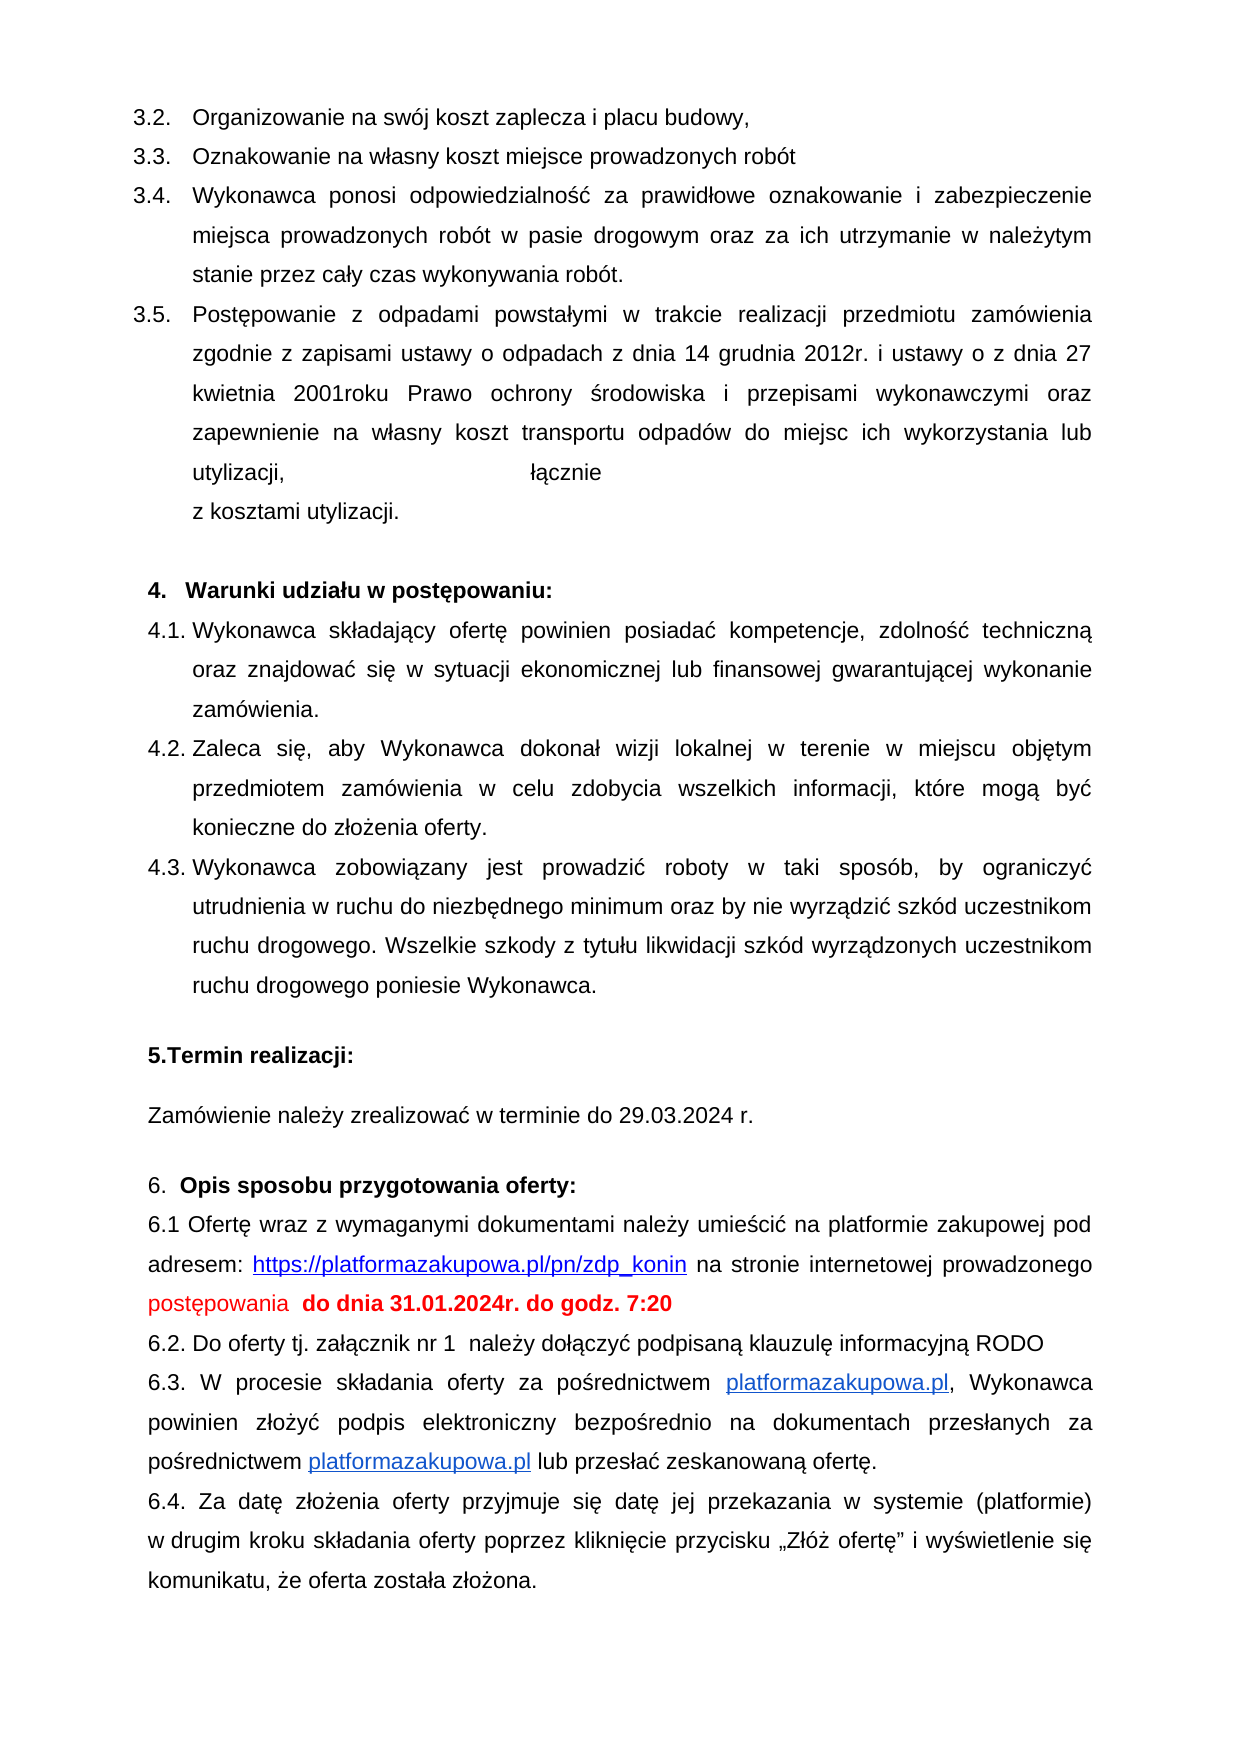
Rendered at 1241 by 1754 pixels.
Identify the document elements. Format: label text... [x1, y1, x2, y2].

text 6.2. Do oferty tj. załącznik nr 1 należy dołączyć podpisaną klauzulę informacyjną RODO [148, 1330, 1093, 1356]
text 6.4. Za datę złożenia oferty przyjmuje się datę jej przekazania w systemie (platformie) w drugim kroku składania oferty poprzez kliknięcie przycisku „Złóż ofertę” i wyświetlenie się komunikatu, że oferta została złożona. [148, 1488, 1093, 1593]
text 6.1 Ofertę wraz z wymaganymi dokumentami należy umieścić na platformie zakupowej pod adresem: https://platformazakupowa.pl/pn/zdp_konin na stronie internetowej prowadzonego postępowania do dnia 31.01.2024r. do godz. 7:20 [148, 1211, 1093, 1317]
text 5.Termin realizacji: [148, 1042, 1093, 1068]
list Warunki udziału w postępowaniu: [148, 577, 1093, 603]
list Wykonawca ponosi odpowiedzialność za prawidłowe oznakowanie i zabezpieczenie miejsca prowadzonych robót w pasie drogowym oraz za ich utrzymanie w należytym stanie przez cały czas wykonywania robót. [133, 182, 1093, 288]
text 6. Opis sposobu przygotowania oferty: [148, 1172, 1093, 1198]
text 6.3. W procesie składania oferty za pośrednictwem platformazakupowa.pl, Wykonawca powinien złożyć podpis elektroniczny bezpośrednio na dokumentach przesłanych za pośrednictwem platformazakupowa.pl lub przesłać zeskanowaną ofertę. [148, 1369, 1093, 1474]
list Organizowanie na swój koszt zaplecza i placu budowy, [133, 103, 1093, 130]
text Zamówienie należy zrealizować w terminie do 29.03.2024 r. [148, 1102, 1093, 1128]
list Oznakowanie na własny koszt miejsce prowadzonych robót [133, 143, 1093, 169]
list Zaleca się, aby Wykonawca dokonał wizji lokalnej w terenie w miejscu objętym przedmiotem zamówienia w celu zdobycia wszelkich informacji, które mogą być konieczne do złożenia oferty. [148, 735, 1093, 840]
list Wykonawca składający ofertę powinien posiadać kompetencje, zdolność techniczną oraz znajdować się w sytuacji ekonomicznej lub finansowej gwarantującej wykonanie zamówienia. [148, 617, 1093, 722]
list Postępowanie z odpadami powstałymi w trakcie realizacji przedmiotu zamówienia zgodnie z zapisami ustawy o odpadach z dnia 14 grudnia 2012r. i ustawy o z dnia 27 kwietnia 2001roku Prawo ochrony środowiska i przepisami wykonawczymi oraz zapewnienie na własny koszt transportu odpadów do miejsc ich wykorzystania lub utylizacji, łącznie z kosztami utylizacji. [133, 301, 1093, 524]
list Wykonawca zobowiązany jest prowadzić roboty w taki sposób, by ograniczyć utrudnienia w ruchu do niezbędnego minimum oraz by nie wyrządzić szkód uczestnikom ruchu drogowego. Wszelkie szkody z tytułu likwidacji szkód wyrządzonych uczestnikom ruchu drogowego poniesie Wykonawca. [148, 853, 1093, 998]
